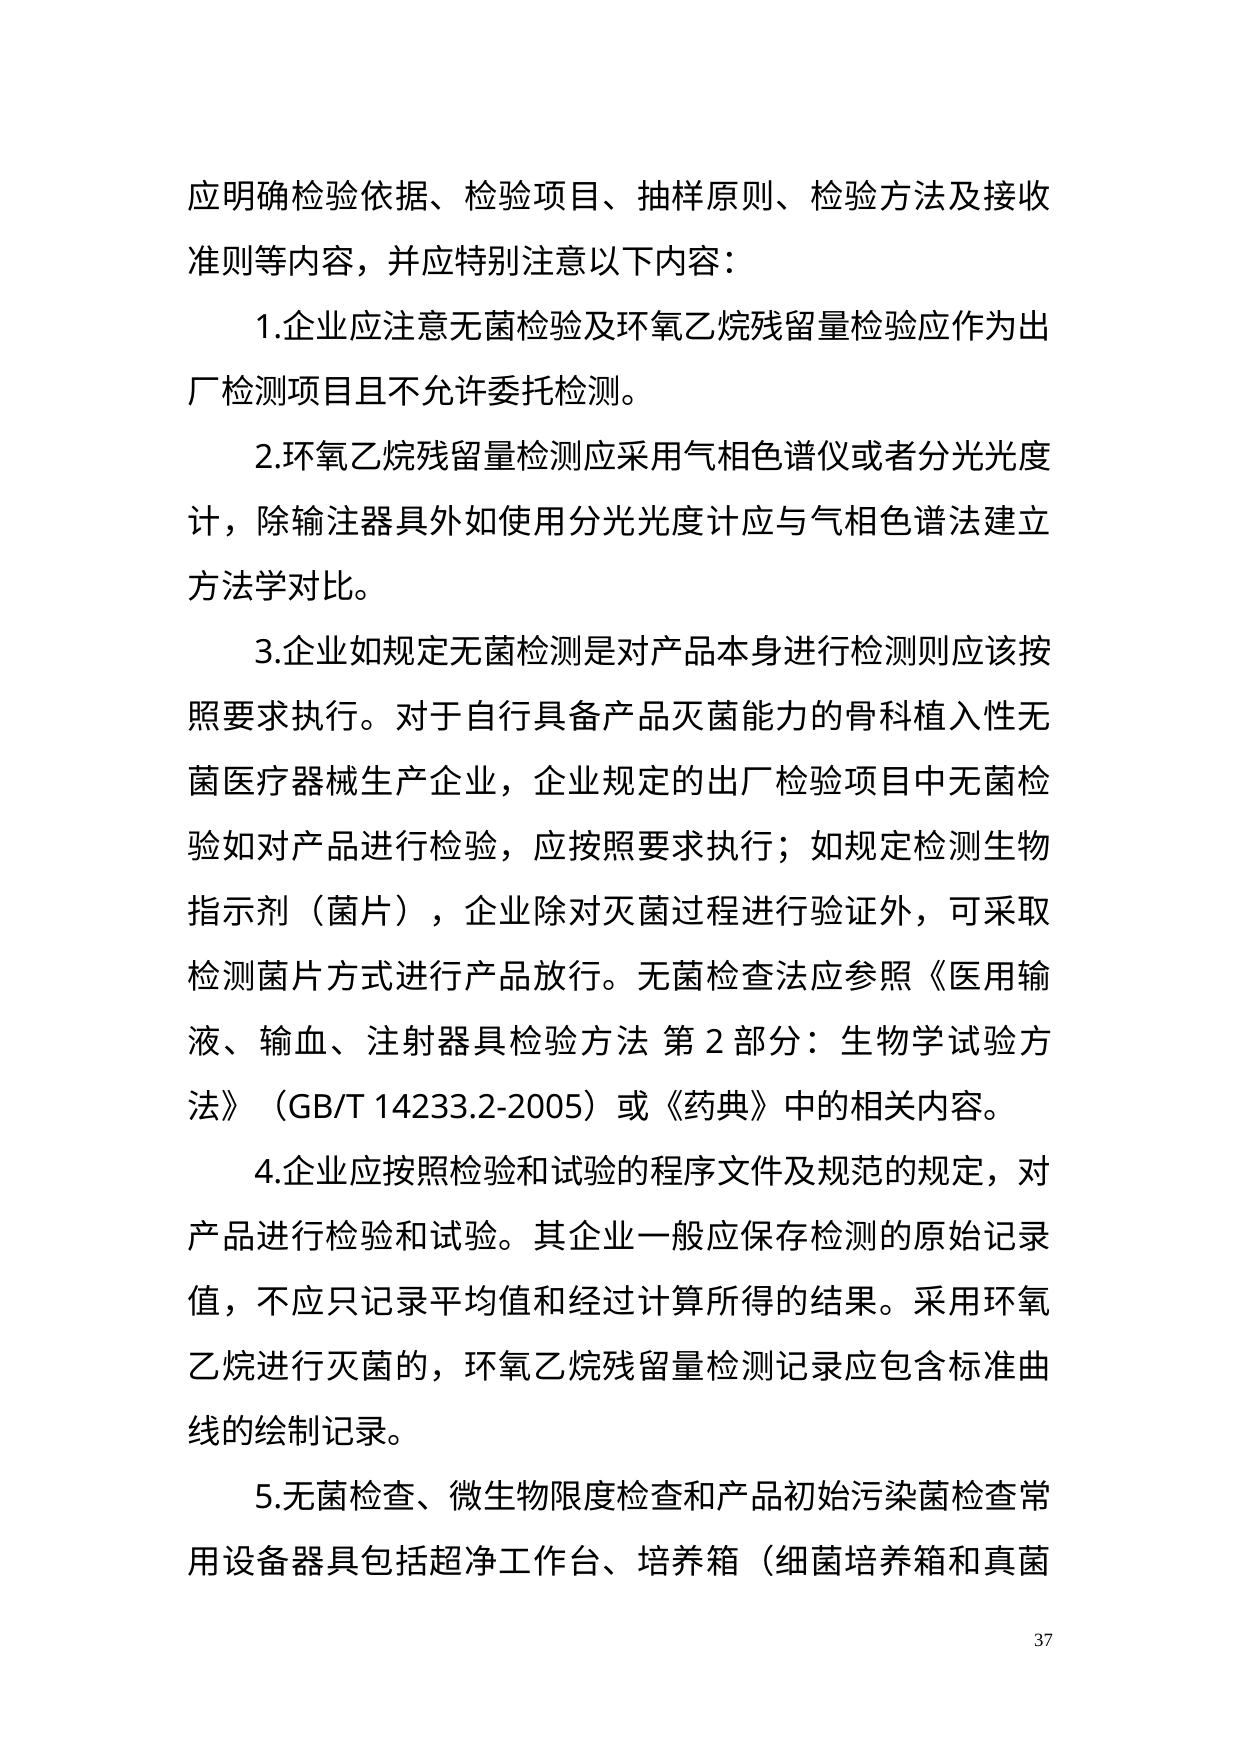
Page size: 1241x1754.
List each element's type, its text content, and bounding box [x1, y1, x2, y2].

text 2.环氧乙烷残留量检测应采用气相色谱仪或者分光光度计，除输注器具外如使用分光光度计应与气相色谱法建立方法学对比。 [187, 422, 1053, 617]
text 3.企业如规定无菌检测是对产品本身进行检测则应该按照要求执行。对于自行具备产品灭菌能力的骨科植入性无菌医疗器械生产企业，企业规定的出厂检验项目中无菌检验如对产品进行检验，应按照要求执行；如规定检测生物指示剂（菌片），企业除对灭菌过程进行验证外，可采取检测菌片方式进行产品放行。无菌检查法应参照《医用输液、输血、注射器具检验方法 第2部分：生物学试验方法》（GB/T 14233.2-2005）或《药典》中的相关内容。 [187, 617, 1053, 1137]
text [187, 162, 1053, 292]
text 1.企业应注意无菌检验及环氧乙烷残留量检验应作为出厂检测项目且不允许委托检测。 [187, 292, 1053, 422]
text 4.企业应按照检验和试验的程序文件及规范的规定，对产品进行检验和试验。其企业一般应保存检测的原始记录值，不应只记录平均值和经过计算所得的结果。采用环氧乙烷进行灭菌的，环氧乙烷残留量检测记录应包含标准曲线的绘制记录。 [187, 1137, 1053, 1462]
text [187, 1462, 1053, 1592]
